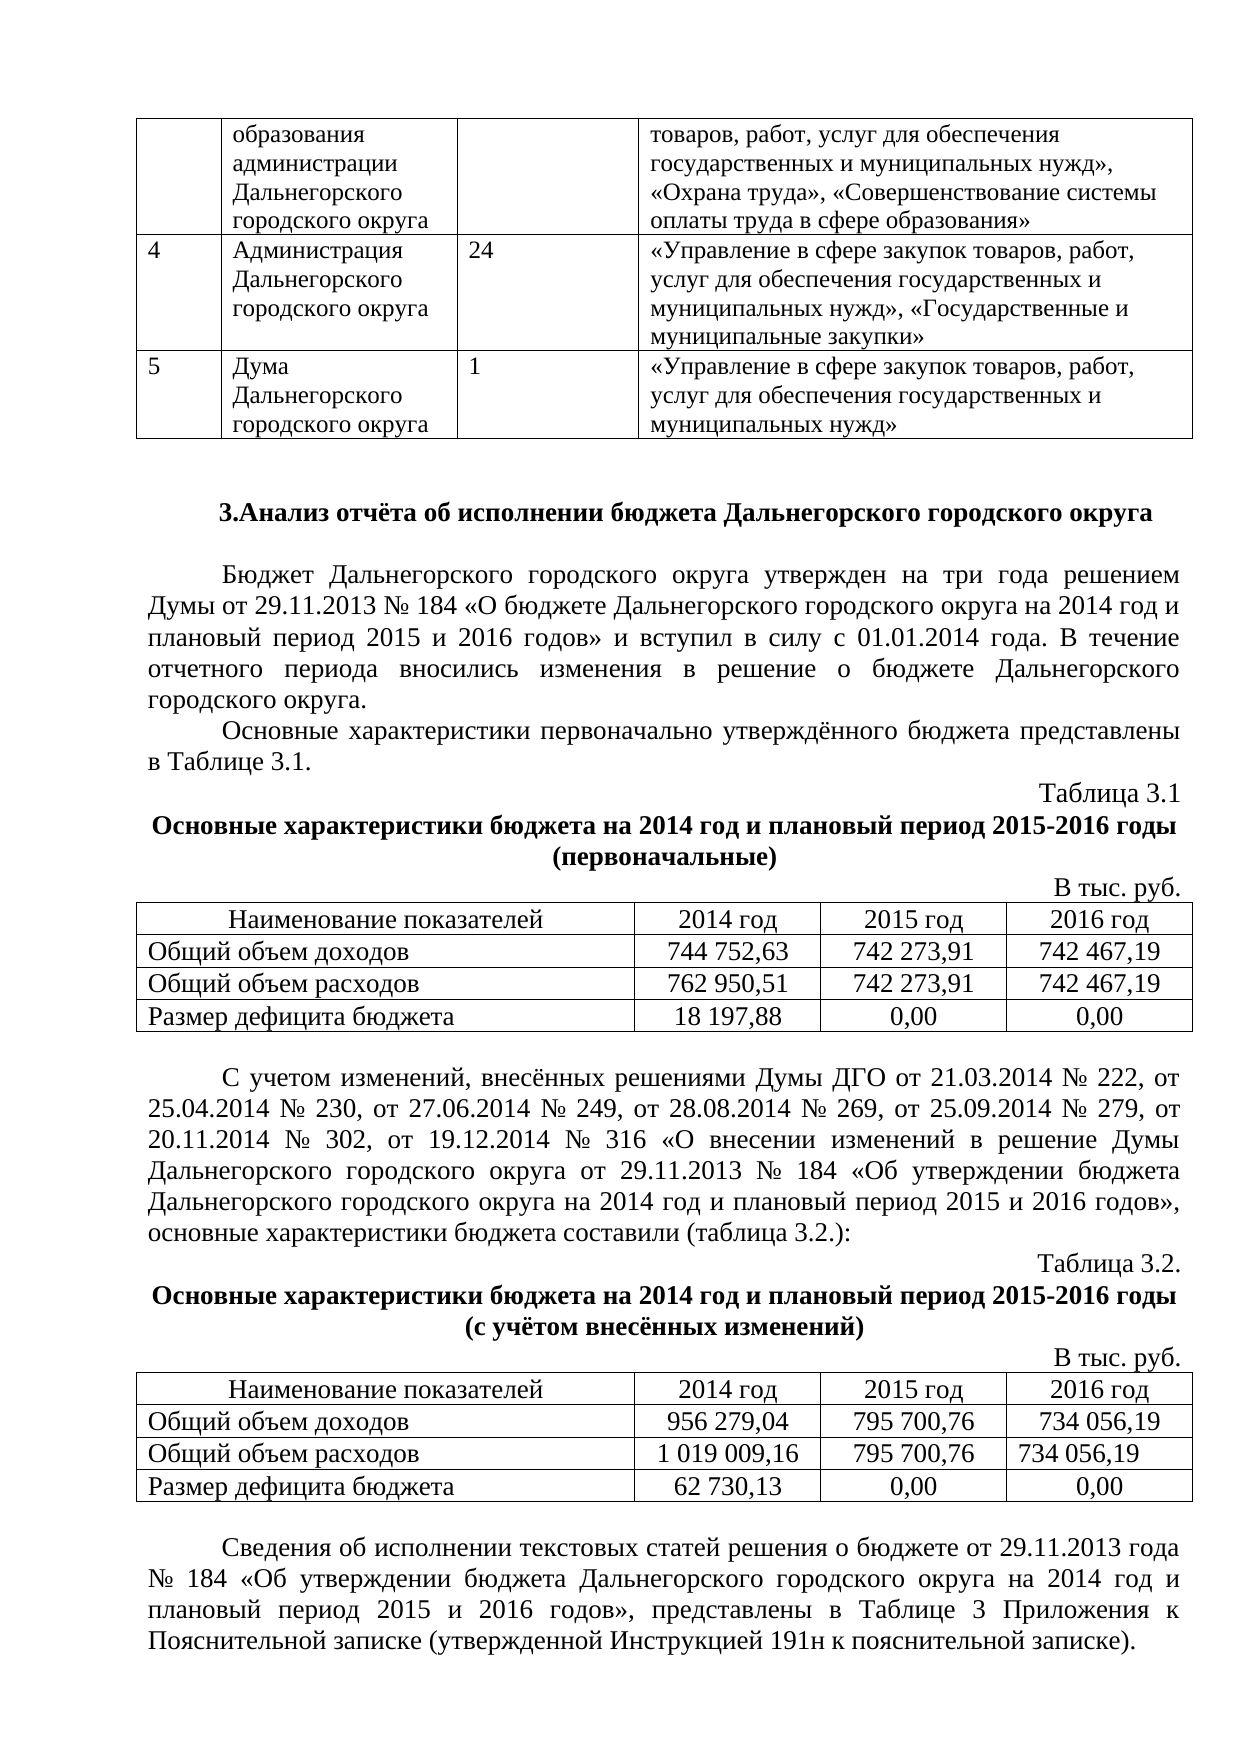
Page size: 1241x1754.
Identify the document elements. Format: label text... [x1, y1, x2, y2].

text Основные характеристики бюджета на 2014 год и плановый период 2015-2016 годы (первоначальные) [148, 809, 1181, 871]
table_cell 734 056,19 [1007, 1405, 1192, 1437]
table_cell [639, 119, 1192, 234]
table_cell Общий объем расходов [137, 968, 634, 999]
table_cell 742 273,91 [821, 935, 1006, 967]
table_cell 18 197,88 [635, 1000, 820, 1031]
table_header 2014 год [635, 903, 820, 934]
table_cell 742 467,19 [1007, 935, 1192, 967]
table_header Наименование показателей [137, 903, 634, 934]
table_cell 0,00 [1007, 1000, 1192, 1031]
table_header 2016 год [1007, 1373, 1192, 1404]
table_cell 762 950,51 [635, 968, 820, 999]
table_cell 0,00 [821, 1000, 1006, 1031]
table_cell 4 [137, 235, 221, 350]
table_cell 1 [458, 351, 638, 437]
table_cell Размер дефицита бюджета [137, 1470, 634, 1501]
table_header Наименование показателей [137, 1373, 634, 1404]
table_cell Размер дефицита бюджета [137, 1000, 634, 1031]
table_cell Дума Дальнегорского городского округа [222, 351, 457, 437]
table_cell 742 273,91 [821, 968, 1006, 999]
text В тыс. руб. [148, 871, 1181, 902]
table_cell 0,00 [821, 1470, 1006, 1501]
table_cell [222, 119, 457, 234]
table_cell 956 279,04 [635, 1405, 820, 1437]
table_cell 795 700,76 [821, 1438, 1006, 1469]
table_cell 734 056,19 [1007, 1438, 1192, 1469]
table_cell 795 700,76 [821, 1405, 1006, 1437]
text Таблица 3.1 [148, 776, 1181, 809]
table_cell 5 [137, 351, 221, 437]
table_cell 742 467,19 [1007, 968, 1192, 999]
table_cell «Управление в сфере закупок товаров, работ, услуг для обеспечения государственных и муниципальных нужд», «Государственные и муниципальные закупки» [639, 235, 1192, 350]
table_cell Общий объем расходов [137, 1438, 634, 1469]
table_cell Администрация Дальнегорского городского округа [222, 235, 457, 350]
table_header 2014 год [635, 1373, 820, 1404]
table_cell 744 752,63 [635, 935, 820, 967]
table_cell 3 [137, 119, 221, 234]
table_cell 24 [458, 235, 638, 350]
text Бюджет Дальнегорского городского округа утвержден на три года решением Думы от 29.11.2013 № 184 «О бюджете Дальнегорского городского округа на 2014 год и плановый период 2015 и 2016 годов» и вступил в силу с 01.01.2014 года. В течение отчетного периода вносились изменения в решение о бюджете Дальнегорского городского округа. [148, 558, 1181, 714]
table_cell 1 019 009,16 [635, 1438, 820, 1469]
table_cell 0,00 [1007, 1470, 1192, 1501]
table_header 2016 год [1007, 903, 1192, 934]
table_header 2015 год [821, 1373, 1006, 1404]
text Основные характеристики бюджета на 2014 год и плановый период 2015-2016 годы (с учётом внесённых изменений) [148, 1279, 1181, 1341]
text 3.Анализ отчёта об исполнении бюджета Дальнегорского городского округа [148, 496, 1181, 527]
table_cell Общий объем доходов [137, 935, 634, 967]
text Таблица 3.2. [148, 1248, 1181, 1279]
text В тыс. руб. [148, 1341, 1181, 1372]
table_header 2015 год [821, 903, 1006, 934]
text С учетом изменений, внесённых решениями Думы ДГО от 21.03.2014 № 222, от 25.04.2014 № 230, от 27.06.2014 № 249, от 28.08.2014 № 269, от 25.09.2014 № 279, от 20.11.2014 № 302, от 19.12.2014 № 316 «О внесении изменений в решение Думы Дальнегорского городского округа от 29.11.2013 № 184 «Об утверждении бюджета Дальнегорского городского округа на 2014 год и плановый период 2015 и 2016 годов», основные характеристики бюджета составили (таблица 3.2.): [148, 1061, 1181, 1248]
text Основные характеристики первоначально утверждённого бюджета представлены в Таблице 3.1. [148, 714, 1181, 776]
table_cell 62 730,13 [635, 1470, 820, 1501]
table_cell «Управление в сфере закупок товаров, работ, услуг для обеспечения государственных и муниципальных нужд» [639, 351, 1192, 437]
table_cell Общий объем доходов [137, 1405, 634, 1437]
text Сведения об исполнении текстовых статей решения о бюджете от 29.11.2013 года № 184 «Об утверждении бюджета Дальнегорского городского округа на 2014 год и плановый период 2015 и 2016 годов», представлены в Таблице 3 Приложения к Пояснительной записке (утвержденной Инструкцией 191н к пояснительной записке). [148, 1531, 1181, 1655]
table_cell 5 [458, 119, 638, 234]
